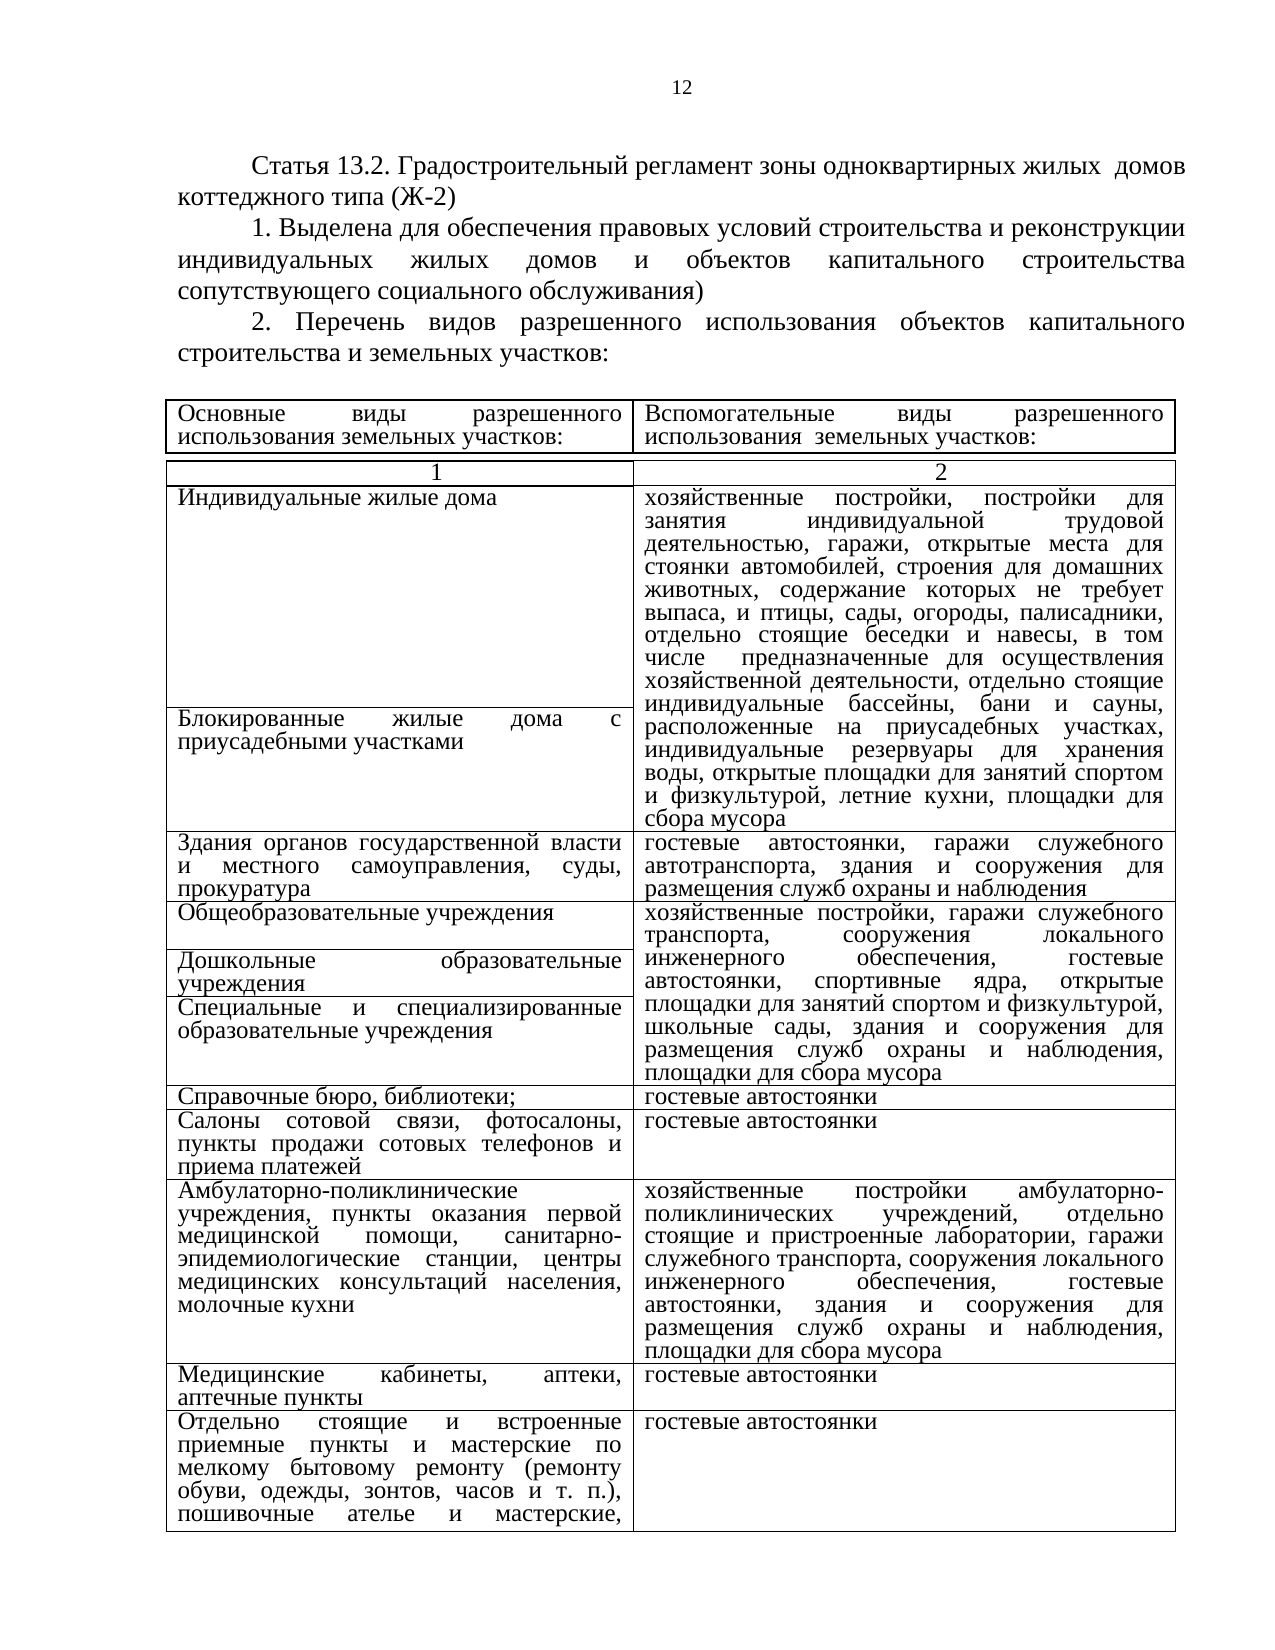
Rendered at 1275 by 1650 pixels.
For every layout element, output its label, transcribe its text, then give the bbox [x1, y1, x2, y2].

table_cell Амбулаторно-поликлинические учреждения, пункты оказания первой медицинской помощи, санитарно-эпидемиологические станции, центры медицинских консультаций населения, молочные кухни [167, 1180, 633, 1363]
table_cell Медицинские кабинеты, аптеки, аптечные пункты [167, 1364, 633, 1410]
table_cell Здания органов государственной власти и местного самоуправления, суды, прокуратура [167, 832, 633, 901]
table_cell хозяйственные постройки амбулаторно-поликлинических учреждений, отдельно стоящие и пристроенные лаборатории, гаражи служебного транспорта, сооружения локального инженерного обеспечения, гостевые автостоянки, здания и сооружения для размещения служб охраны и наблюдения, площадки для сбора мусора [634, 1180, 1175, 1363]
table_header 1 [167, 462, 633, 485]
table_cell Индивидуальные жилые дома [167, 487, 633, 707]
table_cell Дошкольные образовательные учреждения [167, 950, 633, 996]
table_cell гостевые автостоянки [634, 1364, 1175, 1410]
text Статья 13.2. Градостроительный регламент зоны одноквартирных жилых домов коттеджного типа (Ж-2) [177, 149, 1186, 212]
table_header Вспомогательные виды разрешенного использования земельных участков: [634, 401, 1174, 452]
table_cell хозяйственные постройки, гаражи служебного транспорта, сооружения локального инженерного обеспечения, гостевые автостоянки, спортивные ядра, открытые площадки для занятий спортом и физкультурой, школьные сады, здания и сооружения для размещения служб охраны и наблюдения, площадки для сбора мусора [634, 902, 1175, 1085]
table_cell Справочные бюро, библиотеки; [167, 1086, 633, 1109]
table_cell Специальные и специализированные образовательные учреждения [167, 997, 633, 1085]
text 1. Выделена для обеспечения правовых условий строительства и реконструкции индивидуальных жилых домов и объектов капитального строительства сопутствующего социального обслуживания) [177, 212, 1186, 305]
table_header 2 [634, 461, 1175, 485]
table_cell гостевые автостоянки [634, 1110, 1175, 1179]
table_cell Общеобразовательные учреждения [167, 902, 633, 949]
table_cell хозяйственные постройки, постройки для занятия индивидуальной трудовой деятельностью, гаражи, открытые места для стоянки автомобилей, строения для домашних животных, содержание которых не требует выпаса, и птицы, сады, огороды, палисадники, отдельно стоящие беседки и навесы, в том числе предназначенные для осуществления хозяйственной деятельности, отдельно стоящие индивидуальные бассейны, бани и сауны, расположенные на приусадебных участках, индивидуальные резервуары для хранения воды, открытые площадки для занятий спортом и физкультурой, летние кухни, площадки для сбора мусора [634, 486, 1175, 831]
table_header Основные виды разрешенного использования земельных участков: [167, 401, 632, 452]
table_cell гостевые автостоянки [634, 1086, 1175, 1109]
table_cell гостевые автостоянки, гаражи служебного автотранспорта, здания и сооружения для размещения служб охраны и наблюдения [634, 832, 1175, 901]
text 2. Перечень видов разрешенного использования объектов капитального строительства и земельных участков: [177, 305, 1186, 367]
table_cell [167, 1411, 633, 1531]
table_cell Салоны сотовой связи, фотосалоны, пункты продажи сотовых телефонов и приема платежей [167, 1110, 633, 1179]
table_cell гостевые автостоянки [634, 1411, 1175, 1531]
table_cell Блокированные жилые дома с приусадебными участками [167, 708, 633, 831]
